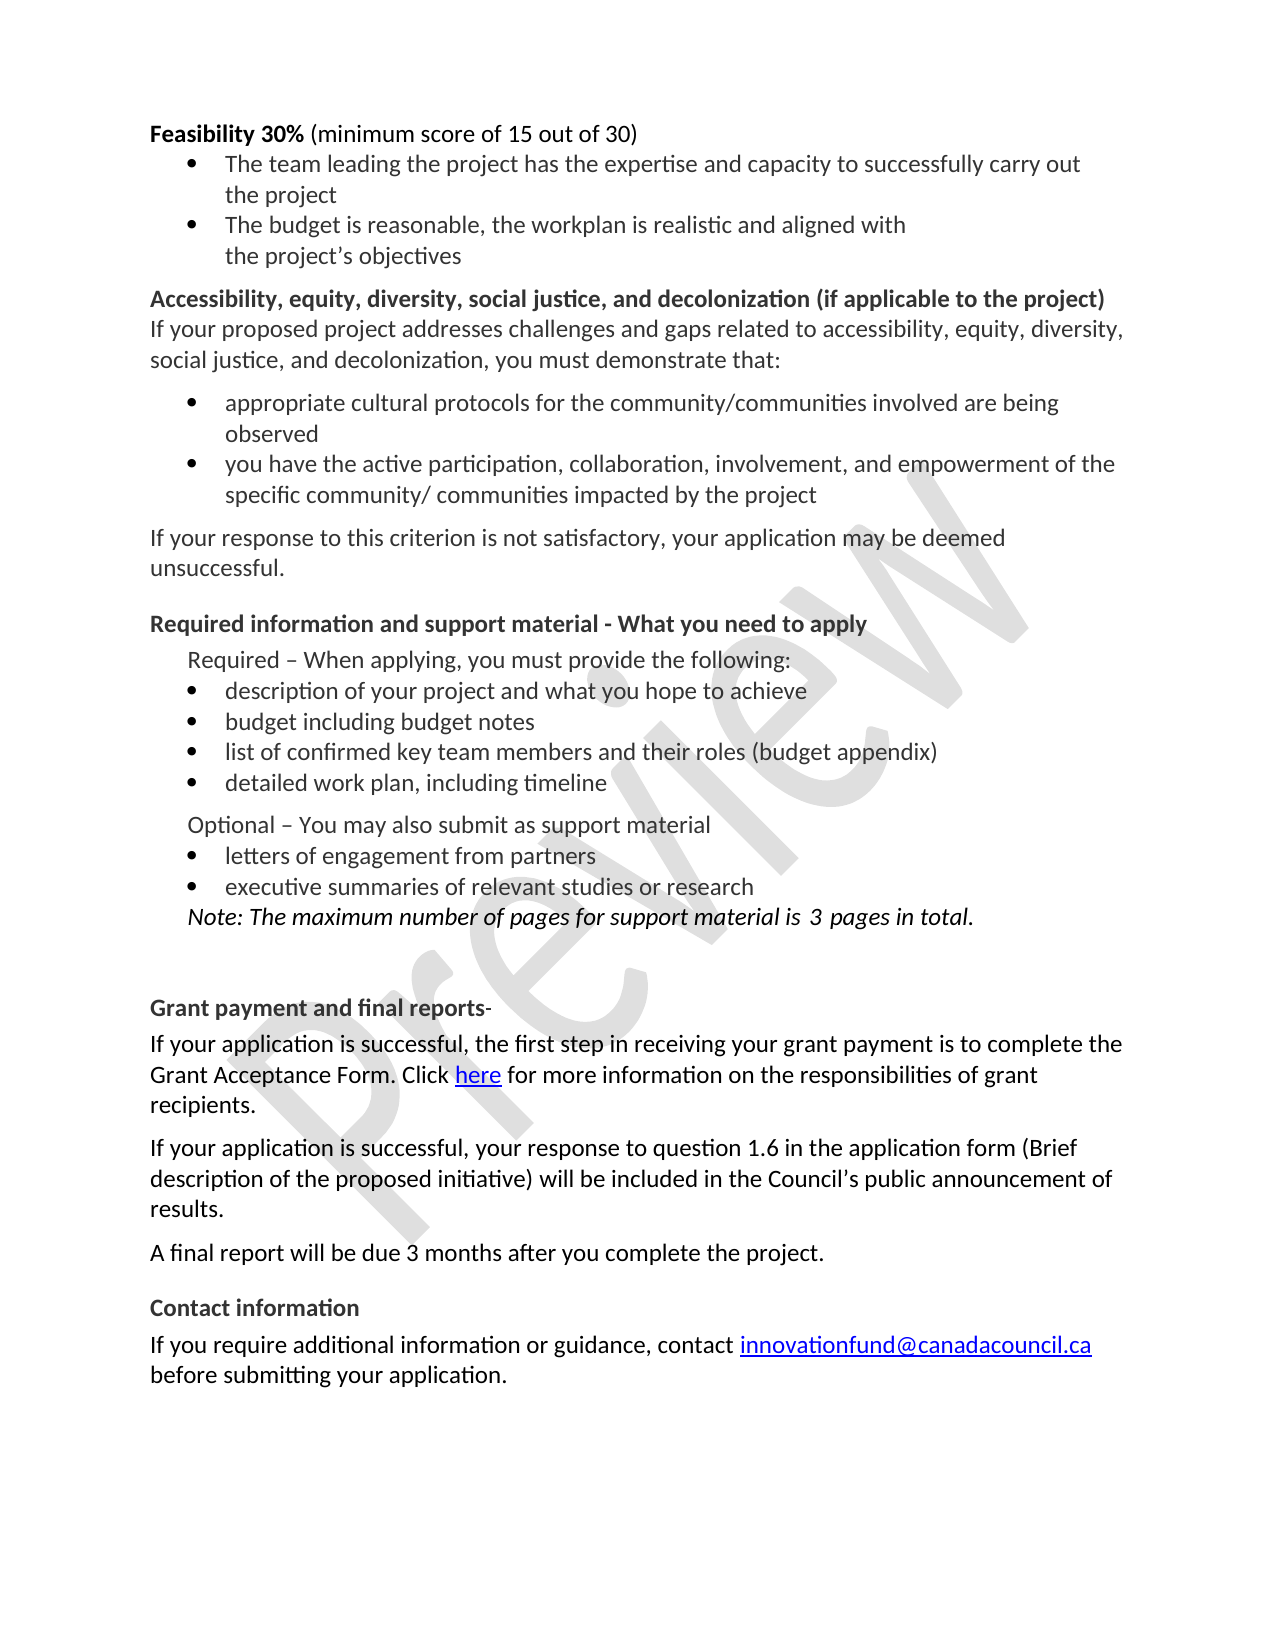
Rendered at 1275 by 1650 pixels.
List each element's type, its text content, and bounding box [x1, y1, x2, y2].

text If your application is successful, your response to question 1.6 in the application form (Brief description of the proposed initiative) will be included in the Council’s public announcement of results. [150, 1133, 1125, 1224]
list The team leading the project has the expertise and capacity to successfully carry out the project [187, 148, 1125, 209]
list you have the active participation, collaboration, involvement, and empowerment of the specific community/ communities impacted by the project [187, 448, 1125, 509]
list The budget is reasonable, the workplan is realistic and aligned with the project’s objectives [187, 209, 1125, 271]
text Optional – You may also submit as support material [187, 810, 1125, 840]
text Required – When applying, you must provide the following: [187, 644, 1125, 675]
list description of your project and what you hope to achieve [187, 675, 1125, 706]
text Feasibility 30% (minimum score of 15 out of 30) [150, 118, 1111, 148]
text Accessibility, equity, diversity, social justice, and decolonization (if applicable to the project) [150, 283, 1125, 314]
list detailed work plan, including timeline [187, 767, 1125, 797]
list budget including budget notes [187, 706, 1125, 736]
text If you require additional information or guidance, contact innovationfund@canadacouncil.ca before submitting your application. [150, 1329, 1125, 1390]
list list of confirmed key team members and their roles (budget appendix) [187, 736, 1125, 767]
subtitle Contact information [150, 1292, 1125, 1323]
text Note: The maximum number of pages for support material is 3 pages in total. [187, 901, 1125, 932]
text If your application is successful, the first step in receiving your grant payment is to complete the Grant Acceptance Form. Click here for more information on the responsibilities of grant recipients. [150, 1028, 1125, 1120]
subtitle Required information and support material - What you need to apply [150, 608, 1125, 638]
text A final report will be due 3 months after you complete the project. [150, 1237, 1125, 1267]
text If your response to this criterion is not satisfactory, your application may be deemed unsuccessful. [150, 522, 1125, 583]
subtitle Grant payment and final reports [150, 992, 1125, 1022]
list letters of engagement from partners [187, 840, 1125, 871]
text If your proposed project addresses challenges and gaps related to accessibility, equity, diversity, social justice, and decolonization, you must demonstrate that: [150, 314, 1125, 375]
list appropriate cultural protocols for the community/communities involved are being observed [187, 387, 1125, 448]
list executive summaries of relevant studies or research [187, 871, 1125, 901]
